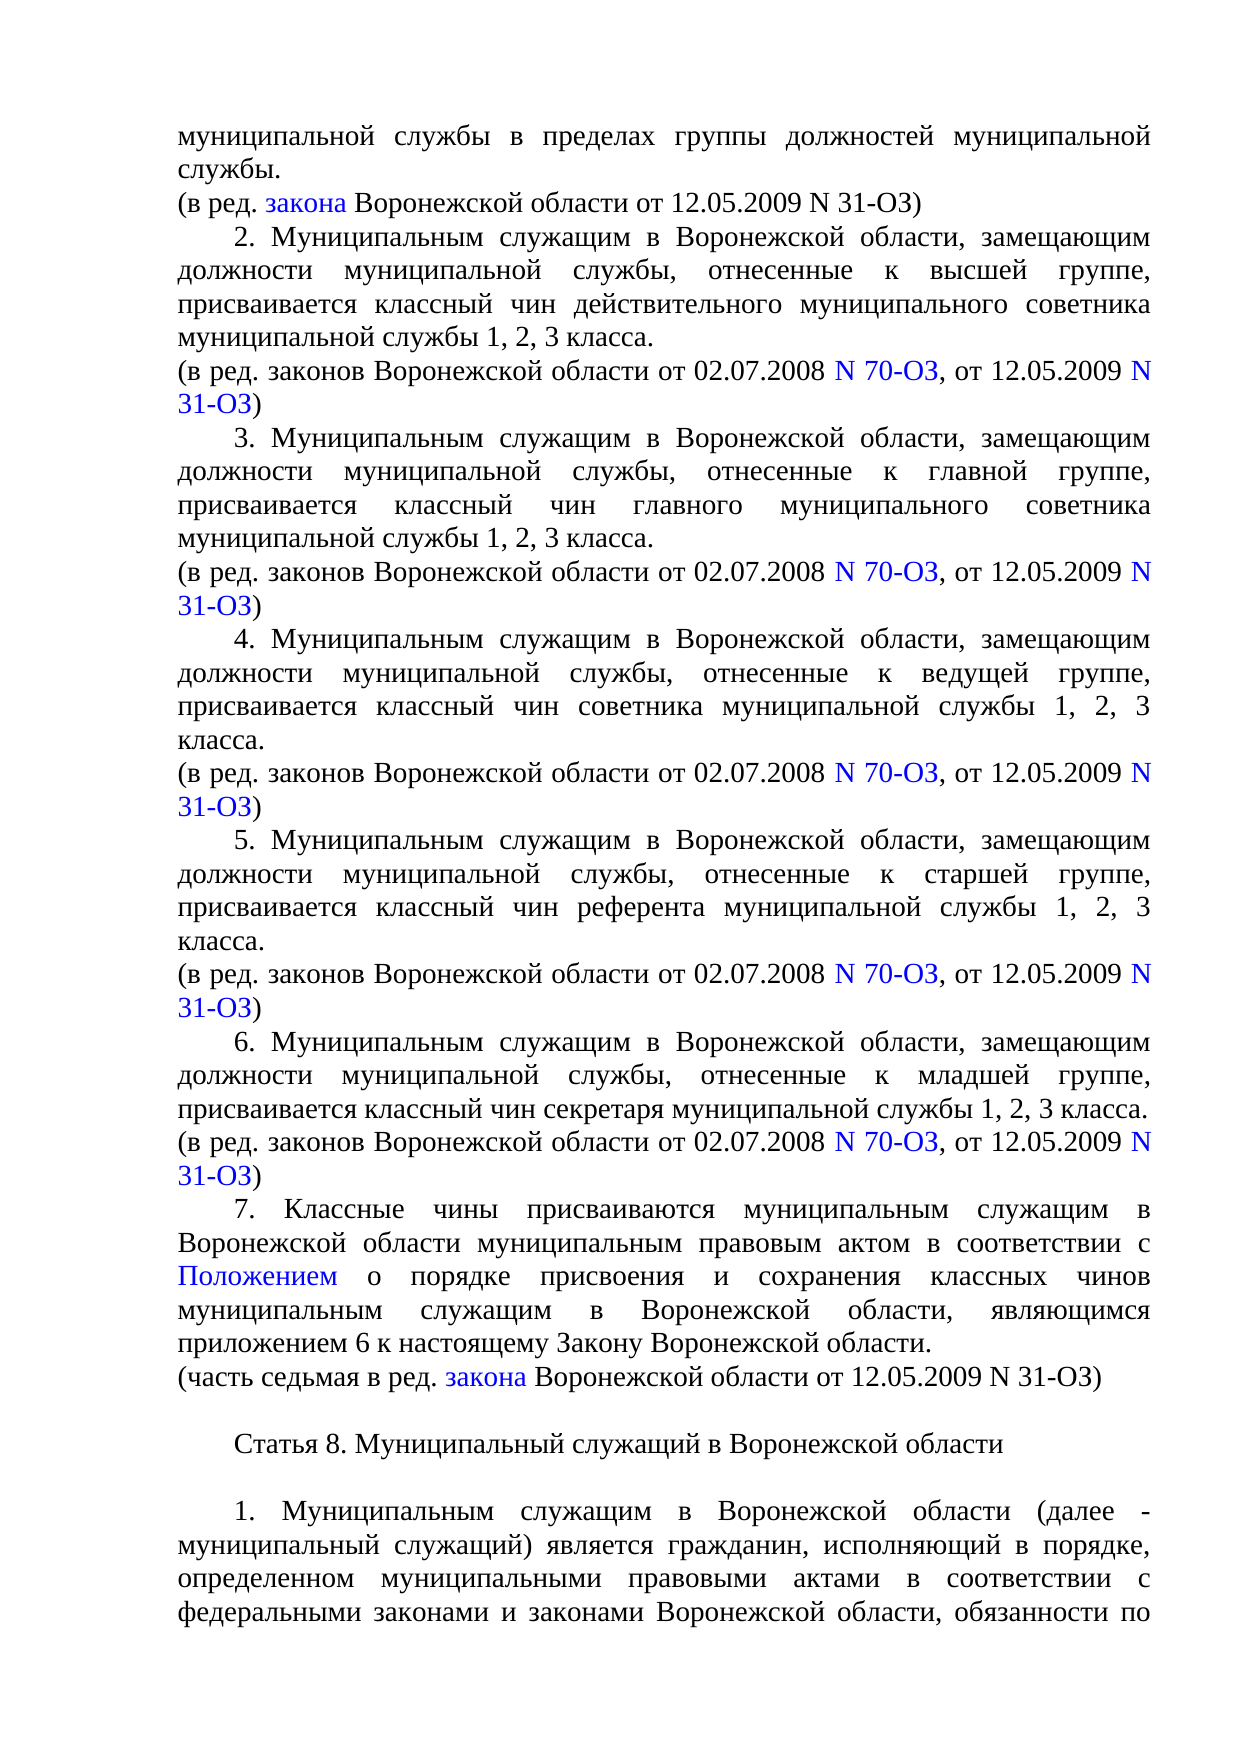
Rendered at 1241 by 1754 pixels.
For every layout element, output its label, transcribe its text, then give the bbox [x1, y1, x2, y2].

text Статья 8. Муниципальный служащий в Воронежской области [177, 1426, 1152, 1460]
text 7. Классные чины присваиваются муниципальным служащим в Воронежской области муниципальным правовым актом в соответствии с Положением о порядке присвоения и сохранения классных чинов муниципальным служащим в Воронежской области, являющимся приложением 6 к настоящему Закону Воронежской области. [177, 1191, 1152, 1359]
text (в ред. закона Воронежской области от 12.05.2009 N 31-ОЗ) [177, 185, 1152, 219]
text (в ред. законов Воронежской области от 02.07.2008 N 70-ОЗ, от 12.05.2009 N 31-ОЗ) [177, 1124, 1152, 1191]
text (в ред. законов Воронежской области от 02.07.2008 N 70-ОЗ, от 12.05.2009 N 31-ОЗ) [177, 957, 1152, 1024]
text (в ред. законов Воронежской области от 02.07.2008 N 70-ОЗ, от 12.05.2009 N 31-ОЗ) [177, 554, 1152, 621]
text (в ред. законов Воронежской области от 02.07.2008 N 70-ОЗ, от 12.05.2009 N 31-ОЗ) [177, 353, 1152, 420]
text 3. Муниципальным служащим в Воронежской области, замещающим должности муниципальной службы, отнесенные к главной группе, присваивается классный чин главного муниципального советника муниципальной службы 1, 2, 3 класса. [177, 420, 1152, 554]
text 6. Муниципальным служащим в Воронежской области, замещающим должности муниципальной службы, отнесенные к младшей группе, присваивается классный чин секретаря муниципальной службы 1, 2, 3 класса. [177, 1024, 1152, 1124]
text (часть седьмая в ред. закона Воронежской области от 12.05.2009 N 31-ОЗ) [177, 1359, 1152, 1393]
text 5. Муниципальным служащим в Воронежской области, замещающим должности муниципальной службы, отнесенные к старшей группе, присваивается классный чин референта муниципальной службы 1, 2, 3 класса. [177, 822, 1152, 957]
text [177, 1493, 1152, 1627]
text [177, 118, 1152, 185]
text 2. Муниципальным служащим в Воронежской области, замещающим должности муниципальной службы, отнесенные к высшей группе, присваивается классный чин действительного муниципального советника муниципальной службы 1, 2, 3 класса. [177, 219, 1152, 353]
text 4. Муниципальным служащим в Воронежской области, замещающим должности муниципальной службы, отнесенные к ведущей группе, присваивается классный чин советника муниципальной службы 1, 2, 3 класса. [177, 621, 1152, 755]
text (в ред. законов Воронежской области от 02.07.2008 N 70-ОЗ, от 12.05.2009 N 31-ОЗ) [177, 755, 1152, 822]
